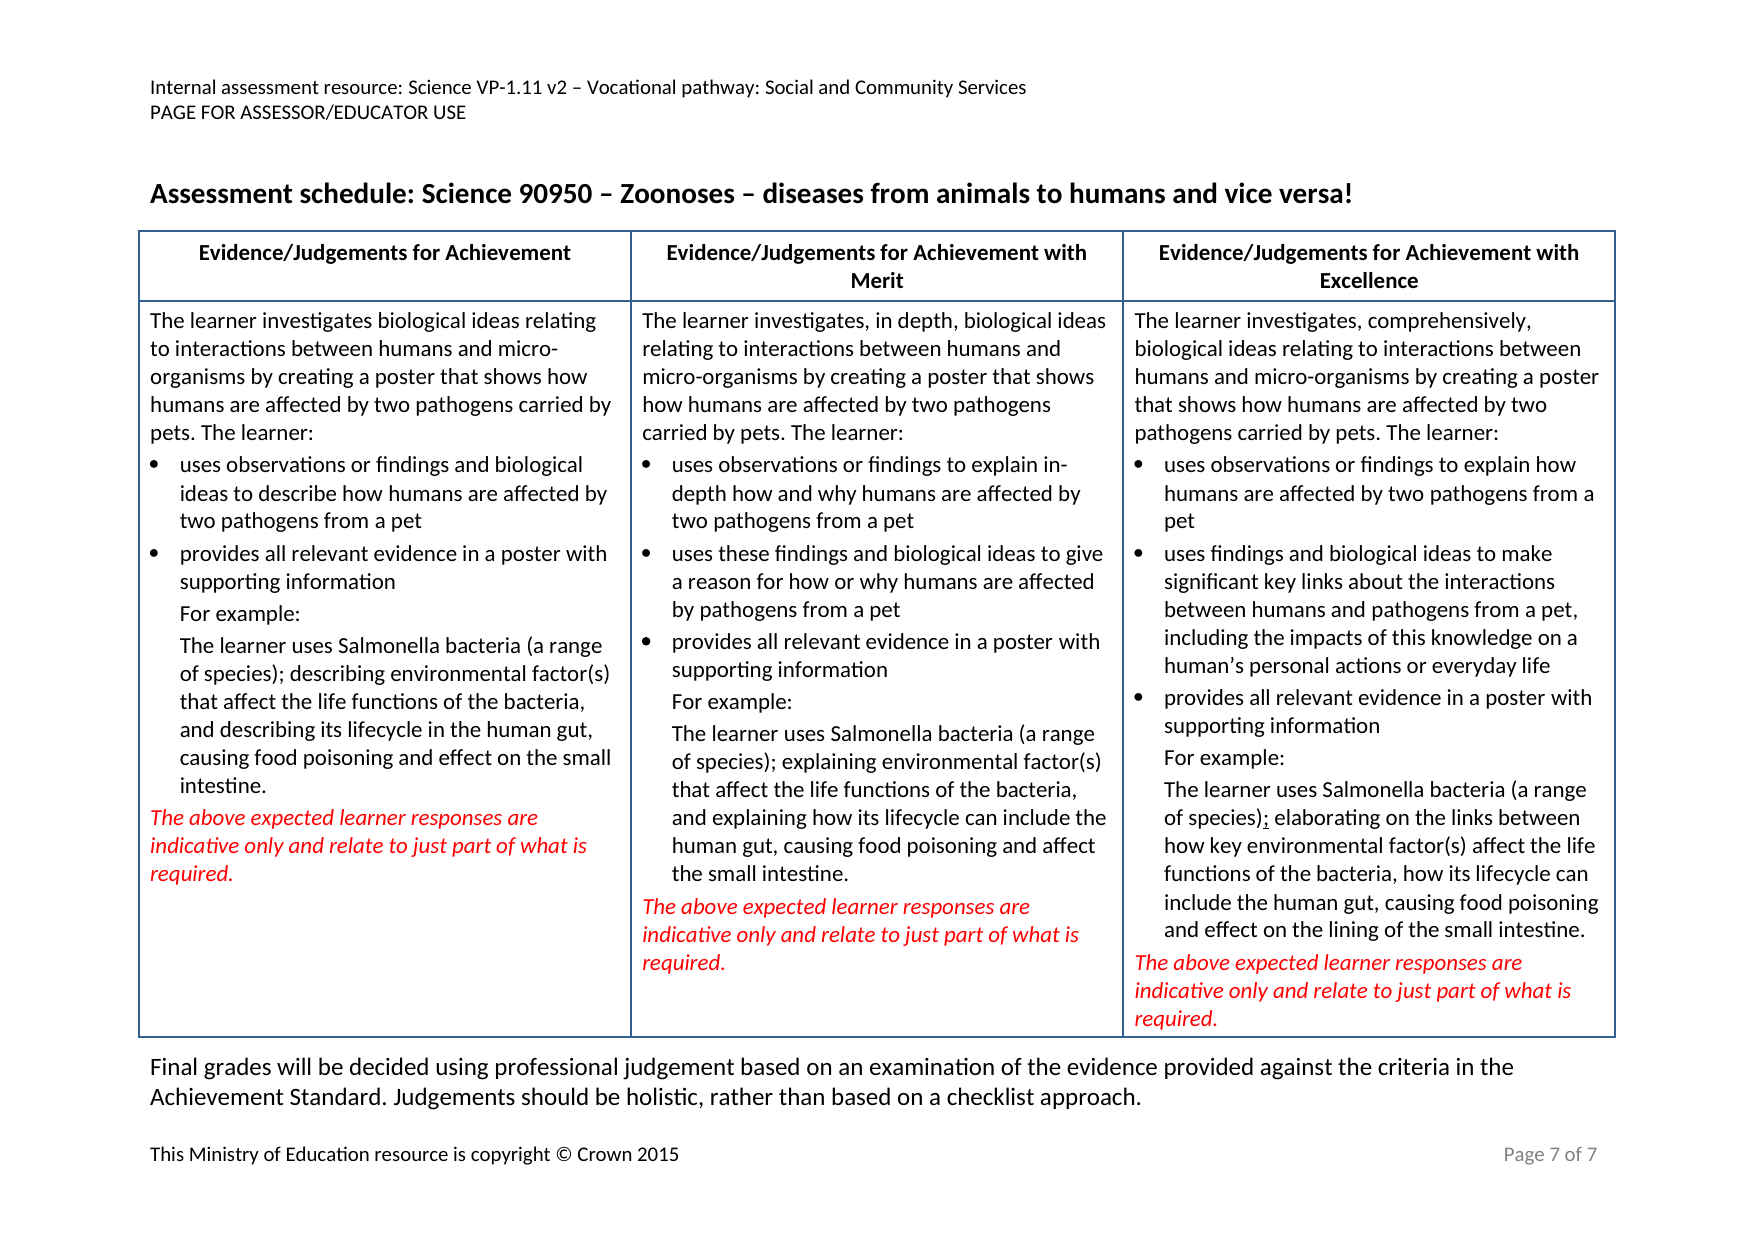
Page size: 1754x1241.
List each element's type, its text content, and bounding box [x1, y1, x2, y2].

table_header Evidence/Judgements for Achievement [140, 232, 630, 300]
table_cell The learner investigates biological ideas relating to interactions between humans and micro-organisms by creating a poster that shows how humans are affected by two pathogens carried by pets. The learner: uses observations or findings and biological ideas to describe how humans are affected by two pathogens from a pet provides all relevant evidence in a poster with supporting information For example: The learner uses Salmonella bacteria (a range of species); describing environmental factor(s) that affect the life functions of the bacteria, and describing its lifecycle in the human gut, causing food poisoning and effect on the small intestine. The above expected learner responses are indicative only and relate to just part of what is required. [140, 302, 630, 1036]
subtitle Assessment schedule: [150, 175, 1604, 211]
table_cell The learner investigates, in depth, biological ideas relating to interactions between humans and micro-organisms by creating a poster that shows how humans are affected by two pathogens carried by pets. The learner: uses observations or findings to explain in-depth how and why humans are affected by two pathogens from a pet uses these findings and biological ideas to give a reason for how or why humans are affected by pathogens from a pet provides all relevant evidence in a poster with supporting information For example: The learner uses Salmonella bacteria (a range of species); explaining environmental factor(s) that affect the life functions of the bacteria, and explaining how its lifecycle can include the human gut, causing food poisoning and affect the small intestine. The above expected learner responses are indicative only and relate to just part of what is required. [632, 302, 1122, 1036]
table_header Evidence/Judgements for Achievement with Excellence [1124, 232, 1614, 300]
table_header Evidence/Judgements for Achievement with Merit [632, 232, 1122, 300]
table_cell The learner investigates, comprehensively, biological ideas relating to interactions between humans and micro-organisms by creating a poster that shows how humans are affected by two pathogens carried by pets. The learner: uses observations or findings to explain how humans are affected by two pathogens from a pet uses findings and biological ideas to make significant key links about the interactions between humans and pathogens from a pet, including the impacts of this knowledge on a human’s personal actions or everyday life provides all relevant evidence in a poster with supporting information For example: The learner uses Salmonella bacteria (a range of species); elaborating on the links between how key environmental factor(s) affect the life functions of the bacteria, how its lifecycle can include the human gut, causing food poisoning and effect on the lining of the small intestine. The above expected learner responses are indicative only and relate to just part of what is required. [1124, 302, 1614, 1036]
